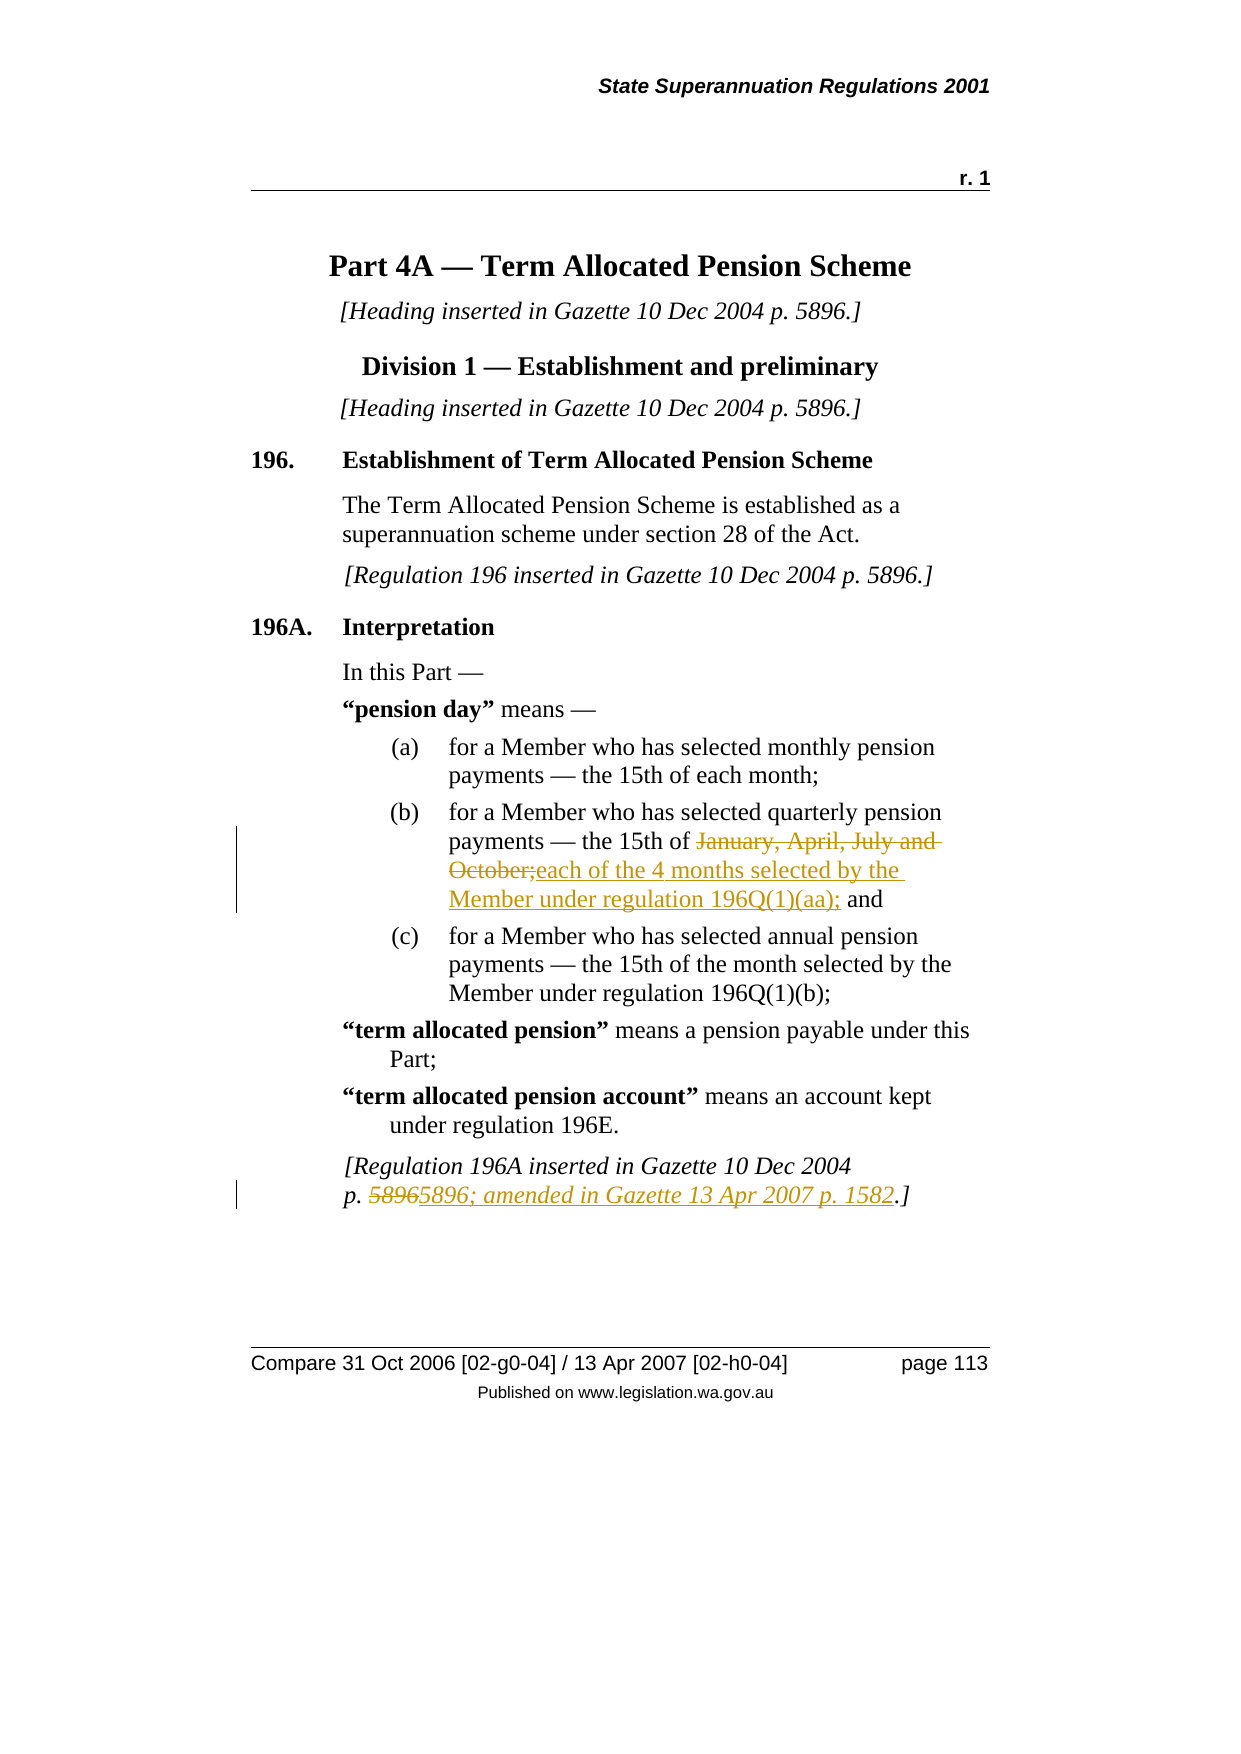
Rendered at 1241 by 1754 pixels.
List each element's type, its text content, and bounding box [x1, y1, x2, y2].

text [Regulation 196 inserted in Gazette 10 Dec 2004 p. 5896.] [251, 560, 990, 589]
subtitle 196A. Interpretation [251, 612, 990, 641]
subtitle 196. Establishment of Term Allocated Pension Scheme [251, 445, 990, 474]
text “pension day” means — [251, 694, 990, 723]
subtitle Part 4A — Term Allocated Pension Scheme [251, 247, 990, 283]
text (c) for a Member who has selected annual pension payments — the 15th of the month selected by the Member under regulation 196Q(1)(b); [251, 921, 990, 1007]
text “term allocated pension” means a pension payable under this Part; [251, 1015, 990, 1073]
subtitle [Heading inserted in Gazette 10 Dec 2004 p. 5896.] [251, 296, 990, 325]
subtitle Division 1 — Establishment and preliminary [251, 350, 990, 381]
text (b) for a Member who has selected quarterly pension payments — the 15th of and [251, 797, 990, 912]
text “term allocated pension account” means an account kept under regulation 196E. [251, 1081, 990, 1139]
subtitle [Heading inserted in Gazette 10 Dec 2004 p. 5896.] [251, 393, 990, 422]
text (a) for a Member who has selected monthly pension payments — the 15th of each month; [251, 732, 990, 789]
text The Term Allocated Pension Scheme is established as a superannuation scheme under section 28 of the Act. [251, 490, 990, 548]
text In this Part — [251, 657, 990, 686]
text [Regulation 196A inserted in Gazette 10 Dec 2004 p. .] [251, 1151, 990, 1209]
